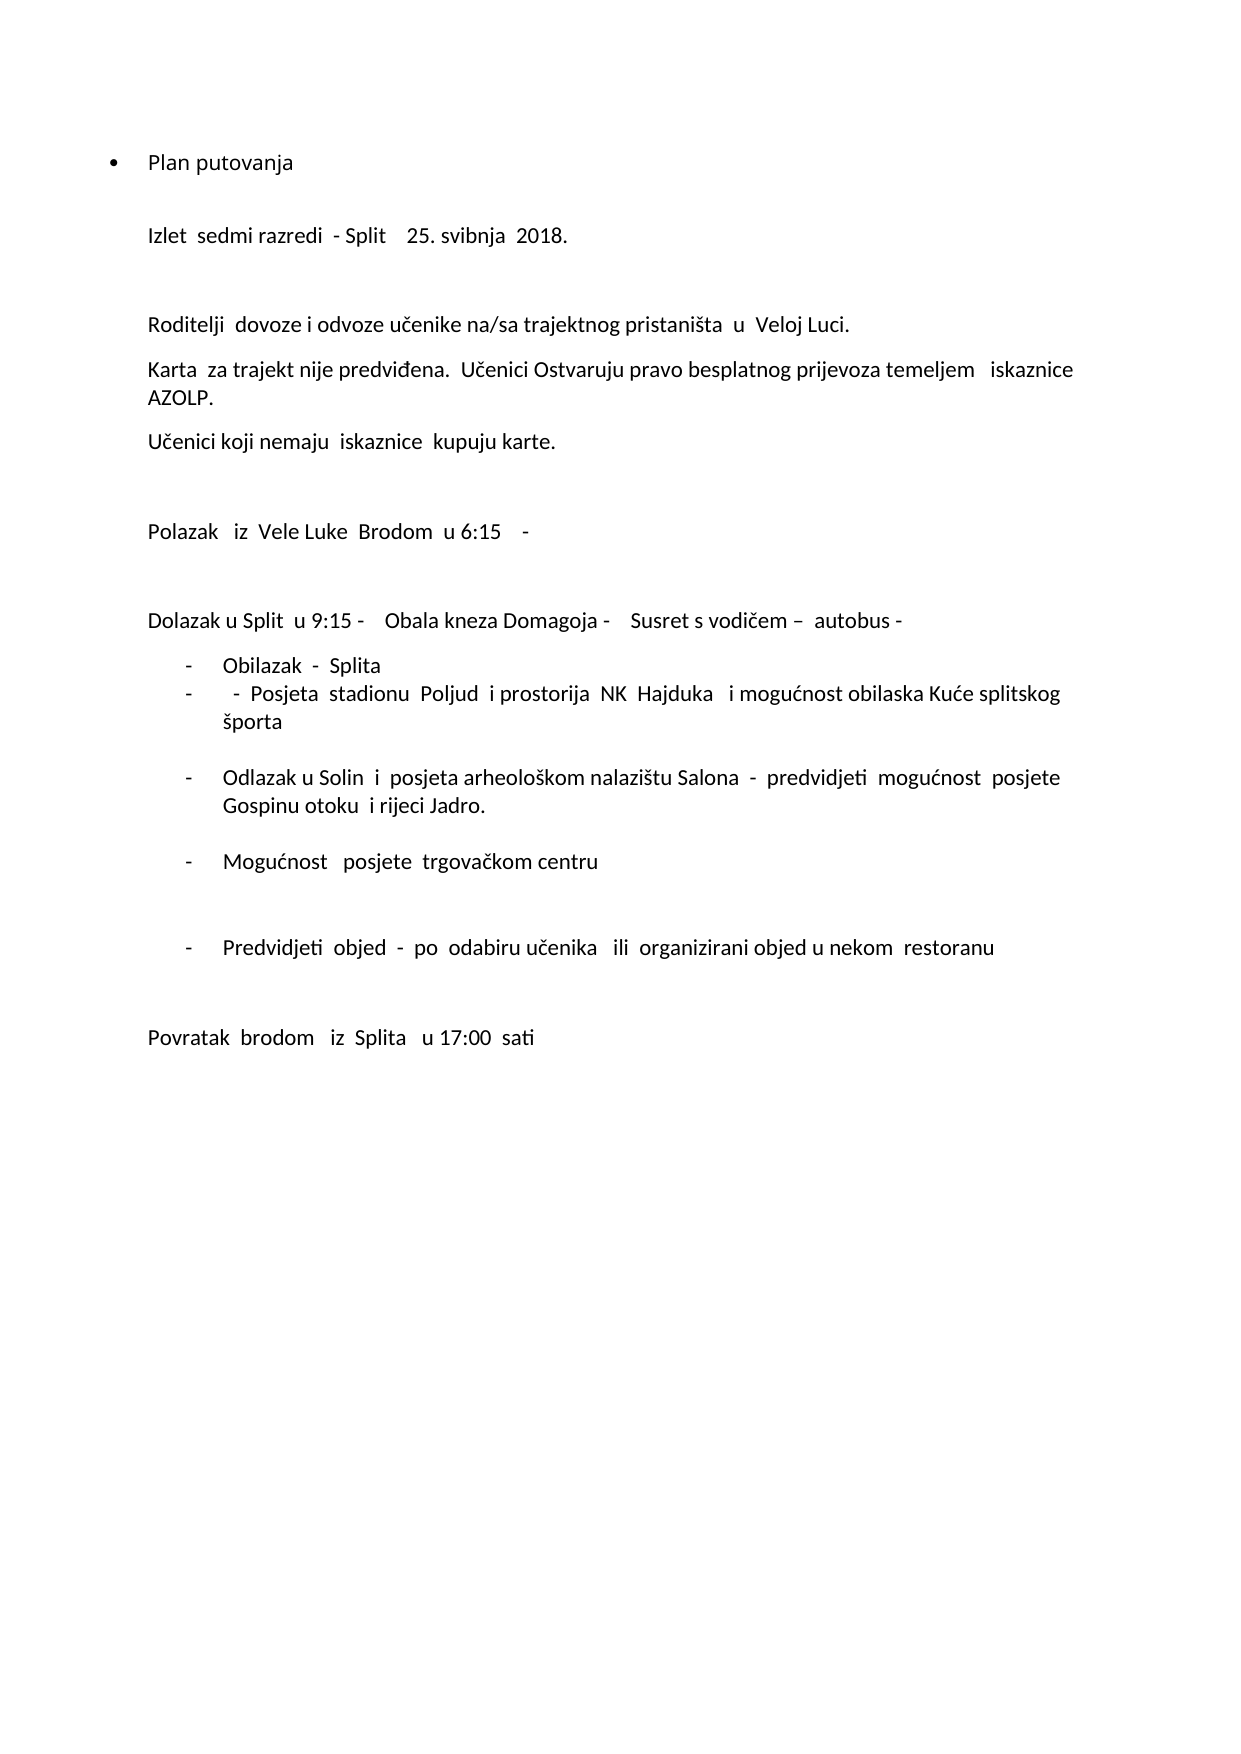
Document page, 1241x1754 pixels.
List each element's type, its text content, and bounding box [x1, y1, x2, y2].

text Izlet sedmi razredi - Split 25. svibnja 2018. [148, 221, 1093, 249]
list Odlazak u Solin i posjeta arheološkom nalazištu Salona - predvidjeti mogućnost posjete Gospinu otoku i rijeci Jadro. [185, 763, 1093, 819]
list Mogućnost posjete trgovačkom centru [185, 847, 1093, 875]
text Povratak brodom iz Splita u 17:00 sati [148, 1023, 1093, 1051]
text Karta za trajekt nije predviđena. Učenici Ostvaruju pravo besplatnog prijevoza temeljem iskaznice AZOLP. [148, 355, 1093, 411]
list Obilazak - Splita [185, 651, 1093, 679]
text Polazak iz Vele Luke Brodom u 6:15 - [148, 517, 1093, 545]
list Plan putovanja [110, 148, 1093, 176]
text Roditelji dovoze i odvoze učenike na/sa trajektnog pristaništa u Veloj Luci. [148, 310, 1093, 338]
text Dolazak u Split u 9:15 - Obala kneza Domagoja - Susret s vodičem – autobus - [148, 606, 1093, 634]
text Učenici koji nemaju iskaznice kupuju karte. [148, 427, 1093, 456]
list - Posjeta stadionu Poljud i prostorija NK Hajduka i mogućnost obilaska Kuće splitskog športa [185, 679, 1093, 735]
list Predvidjeti objed - po odabiru učenika ili organizirani objed u nekom restoranu [185, 933, 1093, 961]
